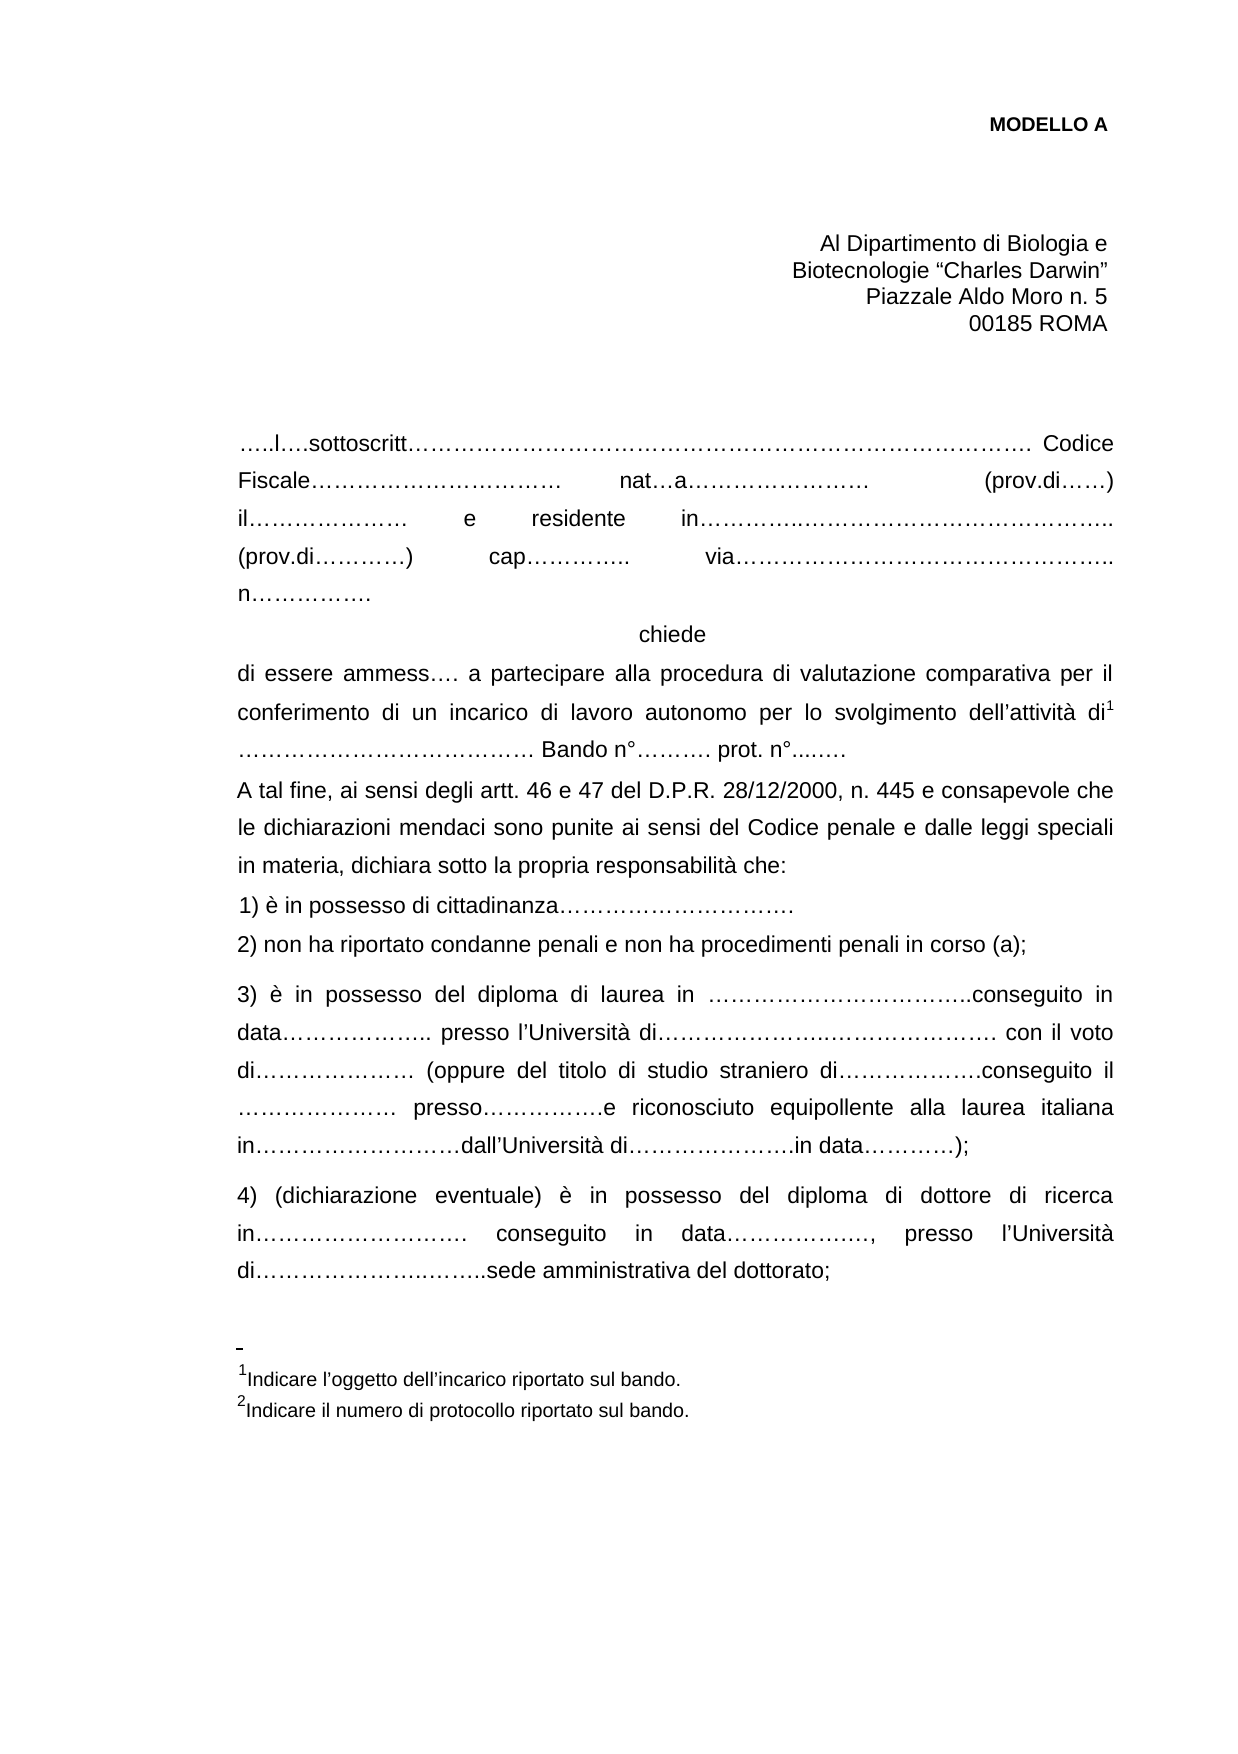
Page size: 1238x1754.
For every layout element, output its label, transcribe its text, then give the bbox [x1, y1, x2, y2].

text 00185 ROMA [0, 309, 1107, 336]
text A tal fine, ai sensi degli artt. 46 e 47 del D.P.R. 28/12/2000, n. 445 e consapevole che le dichiarazioni mendaci sono punite ai sensi del Codice penale e dalle leggi speciali in materia, dichiara sotto la propria responsabilità che: [237, 777, 1114, 878]
text 2Indicare il numero di protocollo riportato sul bando. [237, 1392, 1231, 1423]
text …..l….sottoscritt………………………………………………………………………. Codice Fiscale…………………………… nat…a…………………… (prov.di……) il………………… e residente in…………..………………………………….. (prov.di…………) cap………….. via………………………………………….. n……………. [238, 430, 1114, 607]
text MODELLO A [0, 112, 1108, 135]
text Biotecnologie “Charles Darwin” [0, 257, 1107, 283]
text chiede [0, 621, 706, 647]
text 2) non ha riportato condanne penali e non ha procedimenti penali in corso (a); [237, 931, 1114, 957]
text 3) è in possesso del diploma di laurea in ……………………………..conseguito in data……………….. presso l’Università di…………………..…………………. con il voto di………………… (oppure del titolo di studio straniero di……………….conseguito il ………………… presso…………….e riconosciuto equipollente alla laurea italiana in………………………dall’Università di………………….in data…………); [237, 981, 1114, 1158]
text 1Indicare l’oggetto dell’incarico riportato sul bando. [238, 1361, 1231, 1392]
text Al Dipartimento di Biologia e [0, 230, 1107, 257]
text 1) è in possesso di cittadinanza…………………………. [239, 892, 1231, 918]
text Piazzale Aldo Moro n. 5 [0, 283, 1107, 309]
text 4) (dichiarazione eventuale) è in possesso del diploma di dottore di ricerca in………………………. conseguito in data…………….…, presso l’Università di…………………..……..sede amministrativa del dottorato; [237, 1182, 1114, 1283]
text di essere ammess…. a partecipare alla procedura di valutazione comparativa per il conferimento di un incarico di lavoro autonomo per lo svolgimento dell’attività di1 ………………………………… Bando n°………. prot. n°....…. [237, 659, 1114, 763]
